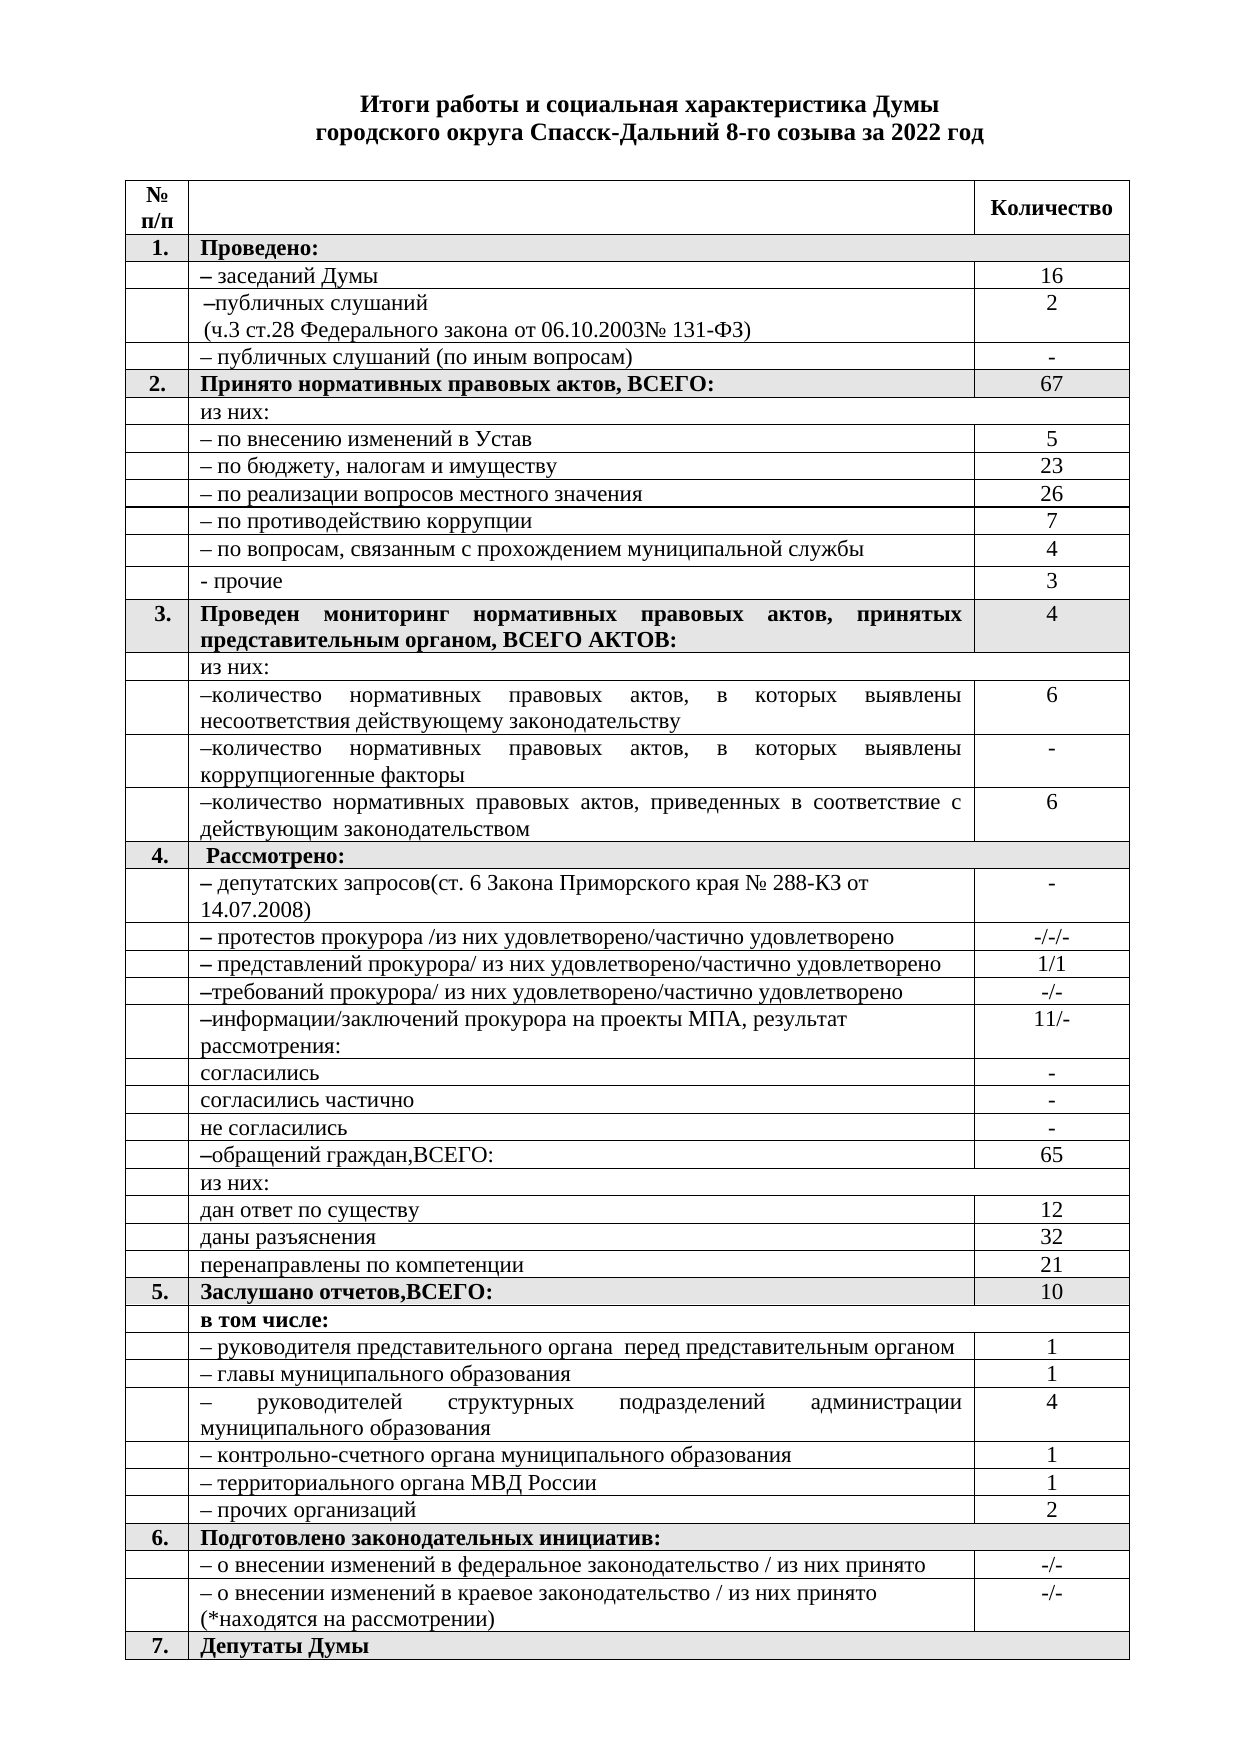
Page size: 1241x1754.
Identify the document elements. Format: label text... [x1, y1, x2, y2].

table_cell согласились частично [189, 1086, 974, 1113]
table_cell – по вопросам, связанным с прохождением муниципальной службы [189, 535, 974, 566]
table_cell -/- [975, 978, 1129, 1004]
table_cell - [975, 869, 1129, 922]
table_cell 67 [975, 370, 1129, 397]
table_cell 2. [126, 370, 188, 397]
table_cell из них: [189, 398, 1129, 424]
table_cell [126, 1306, 188, 1332]
table_cell – о внесении изменений в краевое законодательство / из них принято (*находятся на рассмотрении) [189, 1579, 974, 1631]
table_cell 4 [975, 535, 1129, 566]
table_cell Проведен мониторинг нормативных правовых актов, принятых представительным органом, ВСЕГО АКТОВ: [189, 600, 974, 652]
table_cell [126, 869, 188, 922]
table_cell 2 [975, 1496, 1129, 1523]
table_cell – публичных слушаний (по иным вопросам) [189, 343, 974, 369]
table_cell [126, 508, 188, 534]
table_cell [126, 1169, 188, 1195]
table_cell [126, 653, 188, 680]
table_cell [126, 1551, 188, 1577]
table_cell [126, 1059, 188, 1085]
table_cell – протестов прокурора /из них удовлетворено/частично удовлетворено [189, 923, 974, 949]
table_cell 11/- [975, 1005, 1129, 1058]
table_cell – представлений прокурора/ из них удовлетворено/частично удовлетворено [189, 951, 974, 977]
table_cell Заслушано отчетов,ВСЕГО: [189, 1278, 974, 1304]
table_cell -/- [975, 1551, 1129, 1577]
table_cell 5 [975, 425, 1129, 452]
table_cell [126, 398, 188, 424]
table_cell не согласились [189, 1114, 974, 1140]
table_cell 1 [975, 1333, 1129, 1359]
table_cell 2 [975, 289, 1129, 342]
table_cell [126, 1388, 188, 1441]
table_cell 1 [975, 1469, 1129, 1495]
table_cell из них: [189, 1169, 1129, 1195]
table_cell согласились [189, 1059, 974, 1085]
table_cell -/- [975, 1579, 1129, 1631]
table_cell [126, 1196, 188, 1222]
table_cell 4 [975, 600, 1129, 652]
table_cell 7 [975, 508, 1129, 534]
table_cell – главы муниципального образования [189, 1360, 974, 1387]
table_cell 6 [975, 681, 1129, 733]
table_cell 10 [975, 1278, 1129, 1304]
table_cell Депутаты Думы [189, 1632, 1129, 1659]
table_cell – прочих организаций [189, 1496, 974, 1523]
table_cell [126, 735, 188, 787]
table_cell Рассмотрено: [189, 842, 1129, 868]
table_cell Подготовлено законодательных инициатив: [189, 1524, 1129, 1550]
table_cell [126, 1251, 188, 1277]
table_cell [126, 480, 188, 506]
table_cell [126, 535, 188, 566]
table_cell [126, 1141, 188, 1168]
table_cell [126, 1224, 188, 1250]
table_cell 1/1 [975, 951, 1129, 977]
table_cell [126, 425, 188, 452]
table_cell – контрольно-счетного органа муниципального образования [189, 1442, 974, 1468]
table_cell дан ответ по существу [189, 1196, 974, 1222]
table_cell - [975, 343, 1129, 369]
table_cell [126, 1333, 188, 1359]
table_cell - [975, 1059, 1129, 1085]
table_cell [126, 453, 188, 479]
table_cell [126, 1496, 188, 1523]
table_cell –информации/заключений прокурора на проекты МПА, результат рассмотрения: [189, 1005, 974, 1058]
table_cell -/-/- [975, 923, 1129, 949]
table_cell Проведено: [189, 235, 1129, 261]
table_cell [126, 923, 188, 949]
table_cell 7. [126, 1632, 188, 1659]
table_cell [126, 1579, 188, 1631]
table_cell 16 [975, 262, 1129, 288]
table_cell 1 [975, 1360, 1129, 1387]
table_cell 65 [975, 1141, 1129, 1168]
table_cell –количество нормативных правовых актов, в которых выявлены несоответствия действующему законодательству [189, 681, 974, 733]
table_header [189, 181, 974, 233]
text городского округа Спасск-Дальний 8-го созыва за 2022 год [148, 117, 1152, 146]
table_cell даны разъяснения [189, 1224, 974, 1250]
table_cell в том числе: [189, 1306, 1129, 1332]
table_cell – заседаний Думы [189, 262, 974, 288]
table_cell [126, 1005, 188, 1058]
table_cell – по реализации вопросов местного значения [189, 480, 974, 506]
table_cell [126, 343, 188, 369]
table_cell 26 [975, 480, 1129, 506]
table_cell [126, 567, 188, 598]
table_cell [126, 951, 188, 977]
table_cell –публичных слушаний (ч.3 ст.28 Федерального закона от 06.10.2003№ 131-ФЗ) [189, 289, 974, 342]
table_cell - [975, 1114, 1129, 1140]
table_cell [126, 1360, 188, 1387]
table_cell [126, 788, 188, 841]
table_cell 12 [975, 1196, 1129, 1222]
table_cell 3 [975, 567, 1129, 598]
table_cell 5. [126, 1278, 188, 1304]
table_cell – о внесении изменений в федеральное законодательство / из них принято [189, 1551, 974, 1577]
table_cell 23 [975, 453, 1129, 479]
table_cell – депутатских запросов(ст. 6 Закона Приморского края № 288-КЗ от 14.07.2008) [189, 869, 974, 922]
table_cell из них: [189, 653, 1129, 680]
table_cell [126, 262, 188, 288]
table_cell 6. [126, 1524, 188, 1550]
table_cell - прочие [189, 567, 974, 598]
table_cell [126, 1442, 188, 1468]
table_cell 6 [975, 788, 1129, 841]
text Итоги работы и социальная характеристика Думы [148, 89, 1152, 117]
table_cell –обращений граждан,ВСЕГО: [189, 1141, 974, 1168]
table_cell 32 [975, 1224, 1129, 1250]
table_cell –количество нормативных правовых актов, в которых выявлены коррупциогенные факторы [189, 735, 974, 787]
table_cell – по противодействию коррупции [189, 508, 974, 534]
table_cell 3. [126, 600, 188, 652]
table_cell 4 [975, 1388, 1129, 1441]
table_cell [126, 289, 188, 342]
table_header № п/п [126, 181, 188, 233]
table_cell [126, 235, 188, 261]
table_cell [126, 681, 188, 733]
table_cell [126, 1114, 188, 1140]
table_cell – по внесению изменений в Устав [189, 425, 974, 452]
table_cell - [975, 1086, 1129, 1113]
table_cell Принято нормативных правовых актов, ВСЕГО: [189, 370, 974, 397]
table_cell – руководителя представительного органа перед представительным органом [189, 1333, 974, 1359]
table_cell [126, 1086, 188, 1113]
table_cell –требований прокурора/ из них удовлетворено/частично удовлетворено [189, 978, 974, 1004]
table_cell – руководителей структурных подразделений администрации муниципального образования [189, 1388, 974, 1441]
table_cell – территориального органа МВД России [189, 1469, 974, 1495]
table_cell 1 [975, 1442, 1129, 1468]
table_header Количество [975, 181, 1129, 233]
table_cell перенаправлены по компетенции [189, 1251, 974, 1277]
table_cell –количество нормативных правовых актов, приведенных в соответствие с действующим законодательством [189, 788, 974, 841]
table_cell 4. [126, 842, 188, 868]
table_cell 21 [975, 1251, 1129, 1277]
table_cell – по бюджету, налогам и имуществу [189, 453, 974, 479]
table_cell [126, 1469, 188, 1495]
table_cell [126, 978, 188, 1004]
table_cell - [975, 735, 1129, 787]
